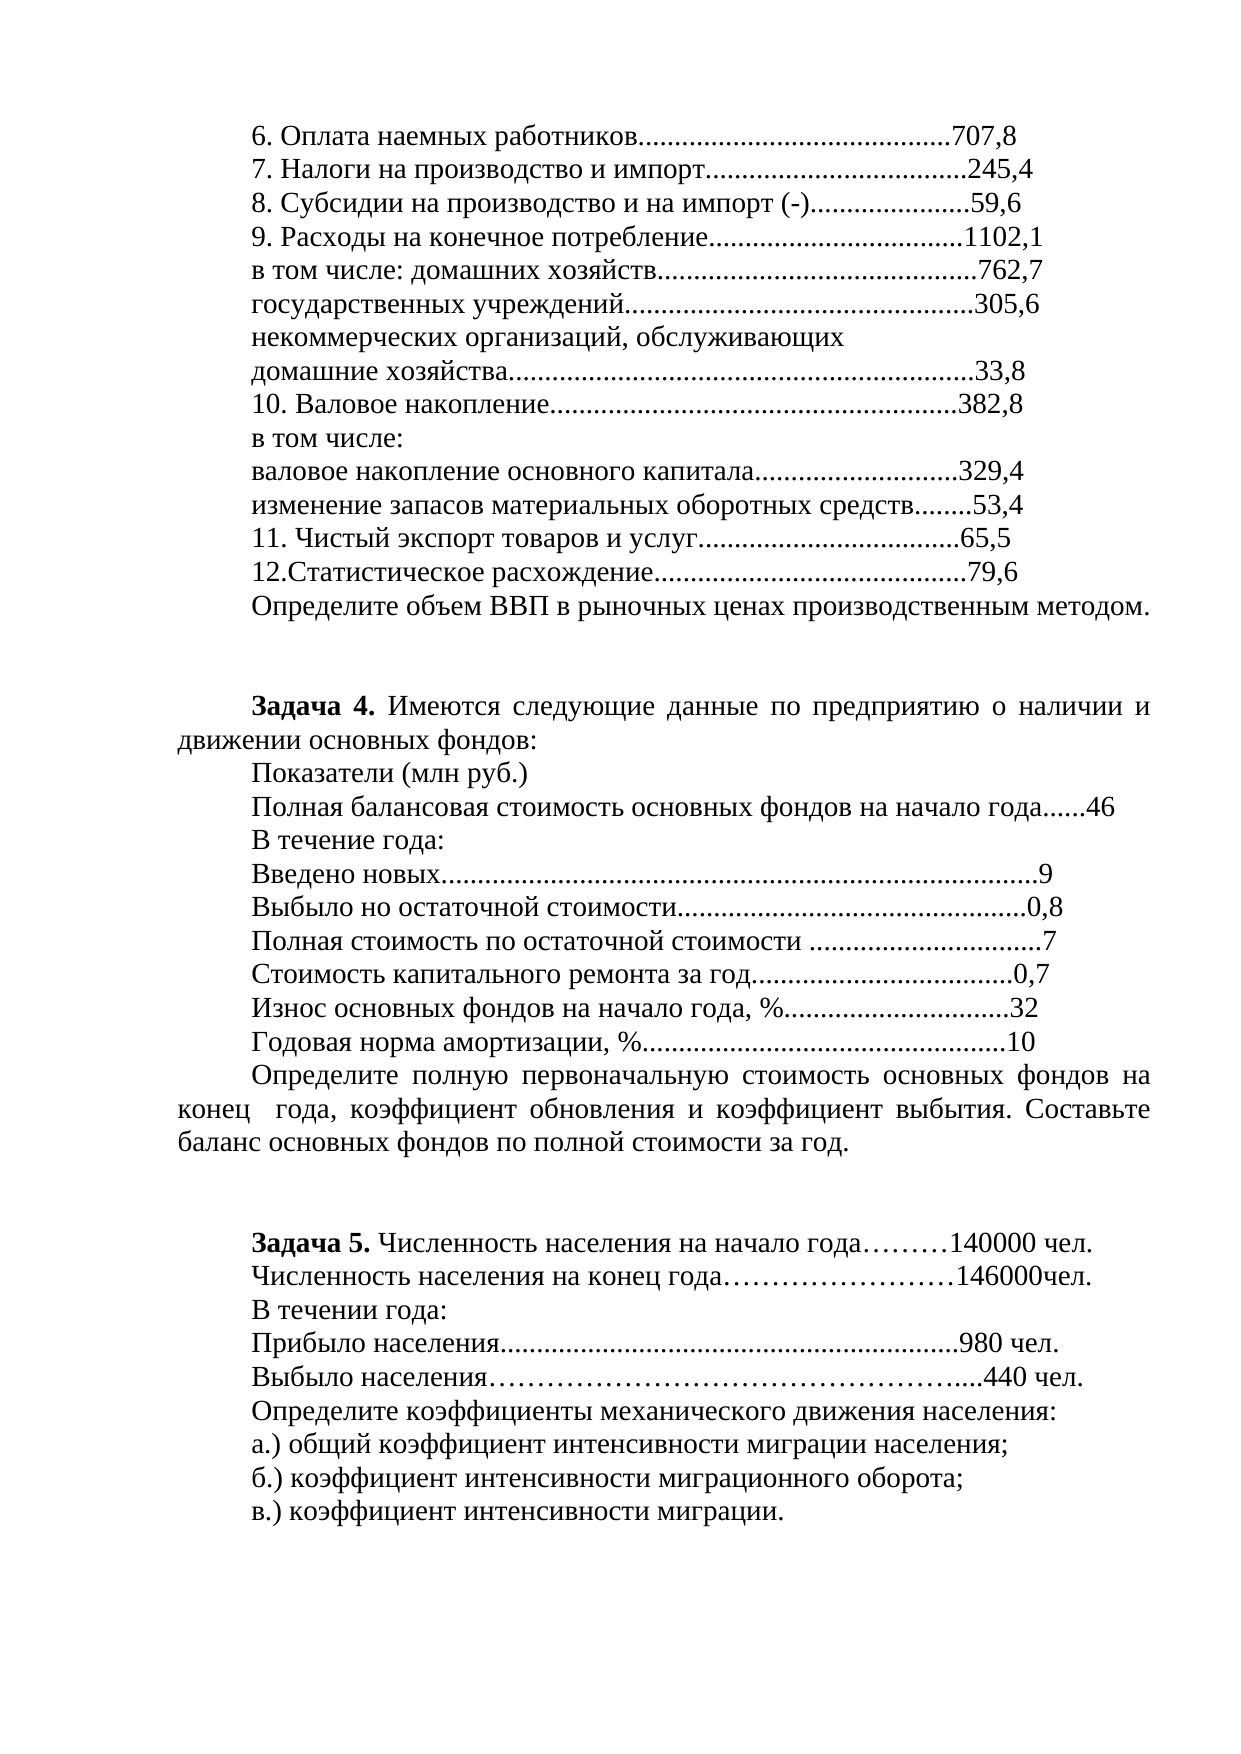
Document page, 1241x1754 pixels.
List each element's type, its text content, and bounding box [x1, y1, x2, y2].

text Полная стоимость по остаточной стоимости ................................7 [177, 923, 1152, 957]
text б.) коэффициент интенсивности миграционного оборота; [177, 1460, 1152, 1493]
text Стоимость капитального ремонта за год....................................0,7 [177, 957, 1152, 990]
text в том числе: домашних хозяйств............................................762,7 [177, 252, 1152, 286]
text Полная балансовая стоимость основных фондов на начало года......46 [177, 789, 1152, 822]
text Задача 4. Имеются следующие данные по предприятию о наличии и движении основных фондов: [177, 688, 1152, 755]
text Прибыло населения...............................................................980 чел. [177, 1326, 1152, 1359]
text 6. Оплата наемных работников...........................................707,8 [177, 118, 1152, 152]
text государственных учреждений................................................305,6 [177, 286, 1152, 319]
text Определите коэффициенты механического движения населения: [177, 1393, 1152, 1426]
text Определите объем ВВП в рыночных ценах производственным методом. [177, 588, 1152, 621]
text Численность населения на конец года……………………146000чел. [177, 1258, 1152, 1292]
text 7. Налоги на производство и импорт....................................245,4 [177, 152, 1152, 185]
text а.) общий коэффициент интенсивности миграции населения; [177, 1426, 1152, 1460]
text в том числе: [177, 420, 1152, 453]
text валовое накопление основного капитала............................329,4 [177, 453, 1152, 487]
text 11. Чистый экспорт товаров и услуг....................................65,5 [177, 521, 1152, 554]
text в.) коэффициент интенсивности миграции. [177, 1493, 1152, 1527]
text Износ основных фондов на начало года, %...............................32 [177, 990, 1152, 1024]
text Годовая норма амортизации, %..................................................10 [177, 1024, 1152, 1057]
text Введено новых..................................................................................9 [177, 856, 1152, 889]
text 10. Валовое накопление........................................................382,8 [177, 386, 1152, 420]
text 9. Расходы на конечное потребление...................................1102,1 [177, 219, 1152, 252]
text Показатели (млн руб.) [177, 755, 1152, 789]
text Выбыло населения…………………………………………....440 чел. [177, 1359, 1152, 1393]
text В течение года: [177, 822, 1152, 856]
text 8. Субсидии на производство и на импорт (-)......................59,6 [177, 185, 1152, 219]
text Выбыло но остаточной стоимости................................................0,8 [177, 889, 1152, 923]
text некоммерческих организаций, обслуживающих [177, 319, 1152, 353]
text Задача 5. Численность населения на начало года………140000 чел. [177, 1225, 1152, 1258]
text Определите полную первоначальную стоимость основных фондов на конец года, коэффициент обновления и коэффициент выбытия. Составьте баланс основных фондов по полной стоимости за год. [177, 1057, 1152, 1158]
text 12.Статистическое расхождение...........................................79,6 [177, 554, 1152, 588]
text В течении года: [177, 1292, 1152, 1326]
text изменение запасов материальных оборотных средств........53,4 [177, 487, 1152, 521]
text домашние хозяйства................................................................33,8 [177, 353, 1152, 386]
